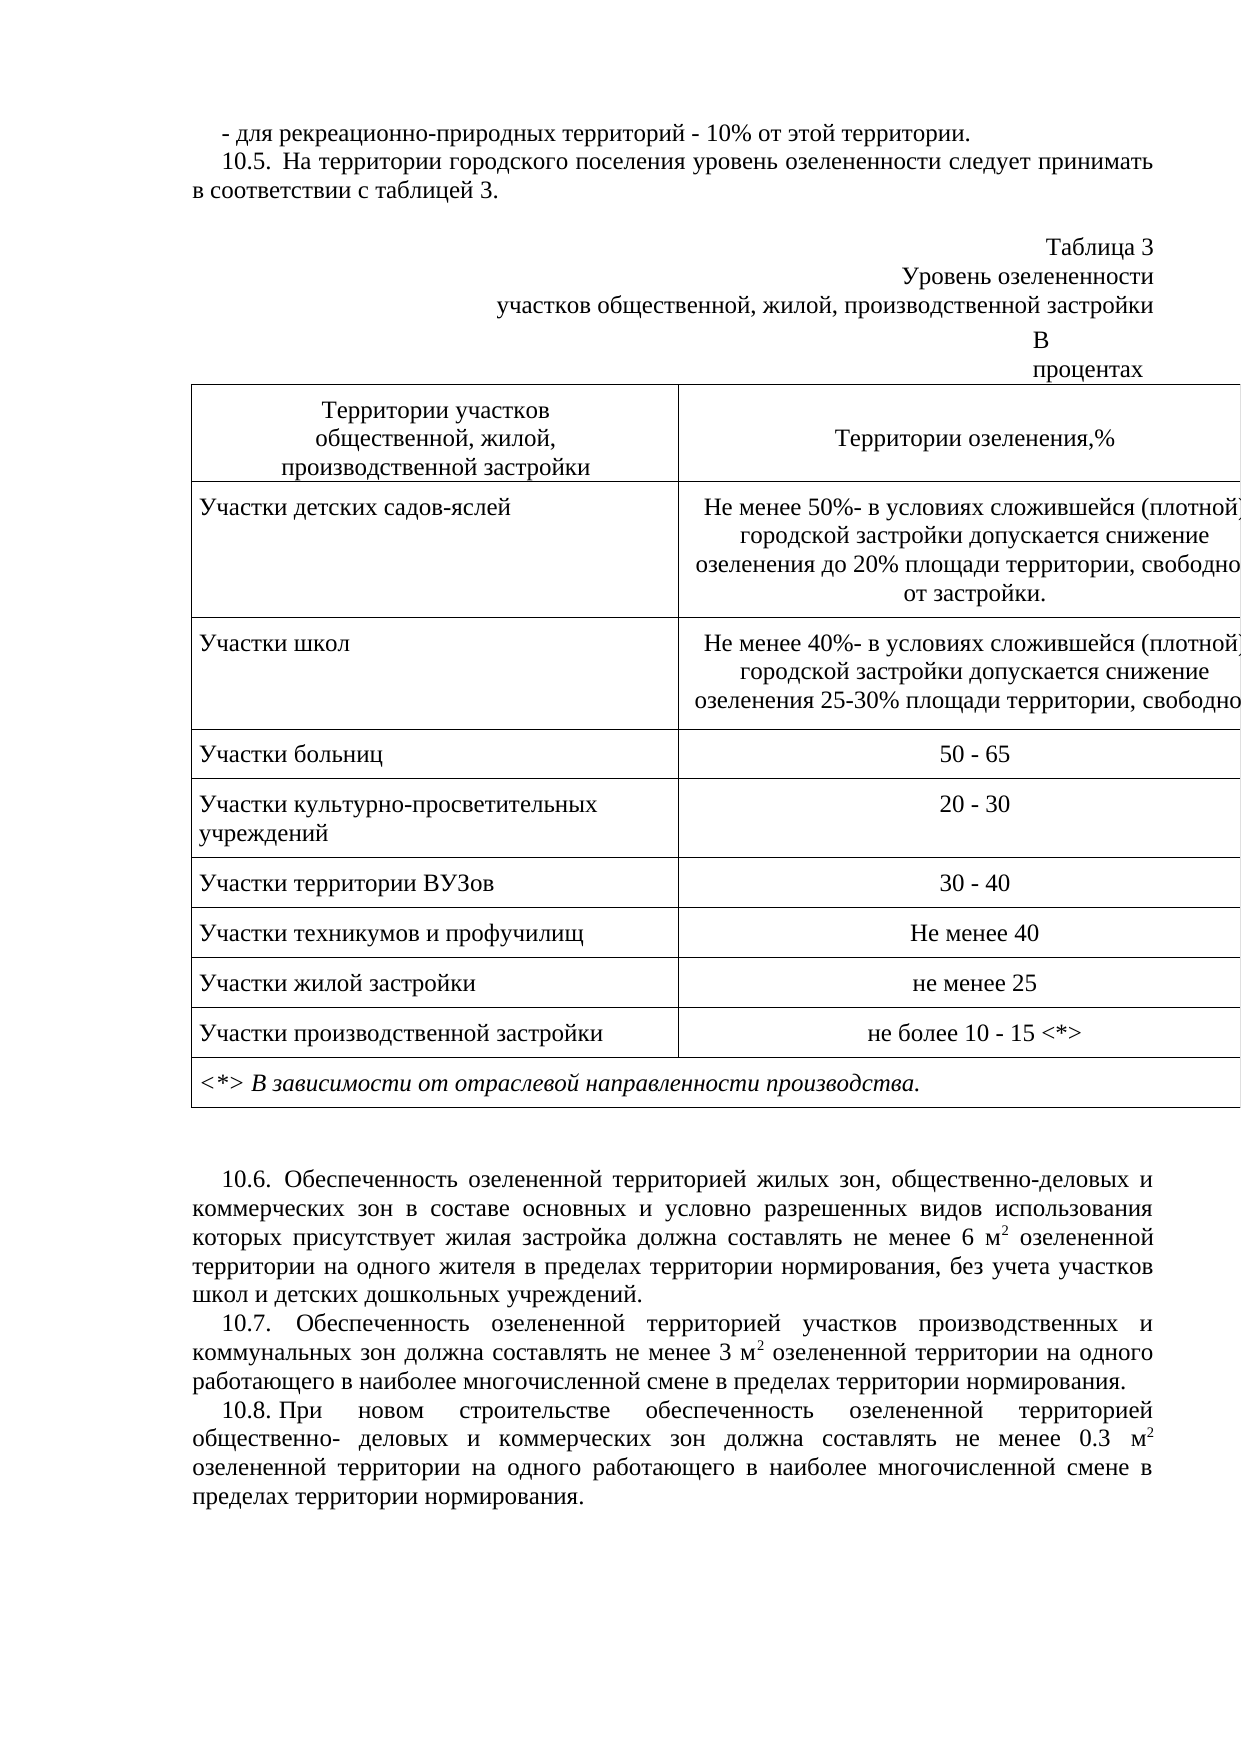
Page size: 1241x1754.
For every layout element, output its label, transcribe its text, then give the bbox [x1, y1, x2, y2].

table_header Территории озеленения,% [679, 385, 1240, 481]
table_cell Участки жилой застройки [192, 958, 678, 1007]
table_cell 50 - 65 [679, 730, 1240, 778]
text участков общественной, жилой, производственной застройки [296, 290, 1154, 318]
table_cell Участки детских садов-яслей [192, 482, 678, 617]
table_cell Не менее 40%- в условиях сложившейся (плотной) городской застройки допускается снижение озеленения 25-30% площади территории, свободной [679, 618, 1240, 728]
table_cell Участки больниц [192, 730, 678, 778]
list При новом строительстве обеспеченность озелененной территорией общественно- деловых и коммерческих зон должна составлять не менее 0.3 м2 озелененной территории на одного работающего в наиболее многочисленной смене в пределах территории нормирования. [192, 1395, 1154, 1510]
table_cell 20 - 30 [679, 779, 1240, 857]
table_cell Участки школ [192, 618, 678, 728]
table_cell не менее 25 [679, 958, 1240, 1007]
text Уровень озелененности [296, 261, 1154, 290]
table_cell Участки производственной застройки [192, 1008, 678, 1057]
table_cell Не менее 50%- в условиях сложившейся (плотной) городской застройки допускается снижение озеленения до 20% площади территории, свободной от застройки. [679, 482, 1240, 617]
text - для рекреационно-природных территорий - 10% от этой территории. [221, 118, 1154, 147]
list Обеспеченность озелененной территорией участков производственных и коммунальных зон должна составлять не менее 3 м2 озелененной территории на одного работающего в наиболее многочисленной смене в пределах территории нормирования. [192, 1308, 1154, 1394]
list Обеспеченность озелененной территорией жилых зон, общественно-деловых и коммерческих зон в составе основных и условно разрешенных видов использования которых присутствует жилая застройка должна составлять не менее 6 м2 озелененной территории на одного жителя в пределах территории нормирования, без учета участков школ и детских дошкольных учреждений. [192, 1164, 1154, 1308]
table_cell Участки территории ВУЗов [192, 858, 678, 907]
table_cell Участки техникумов и профучилищ [192, 908, 678, 957]
table_cell Участки культурно-просветительных учреждений [192, 779, 678, 857]
table_cell не более 10 - 15 <*> [679, 1008, 1240, 1057]
table_cell <*> В зависимости от отраслевой направленности производства. [192, 1058, 1240, 1107]
list На территории городского поселения уровень озелененности следует принимать в соответствии с таблицей 3. [192, 147, 1154, 203]
table_cell Не менее 40 [679, 908, 1240, 957]
table_cell 30 - 40 [679, 858, 1240, 907]
text В процентах [1033, 325, 1152, 383]
table_header Территории участков общественной, жилой, производственной застройки [192, 385, 678, 481]
text Таблица 3 [296, 232, 1154, 261]
